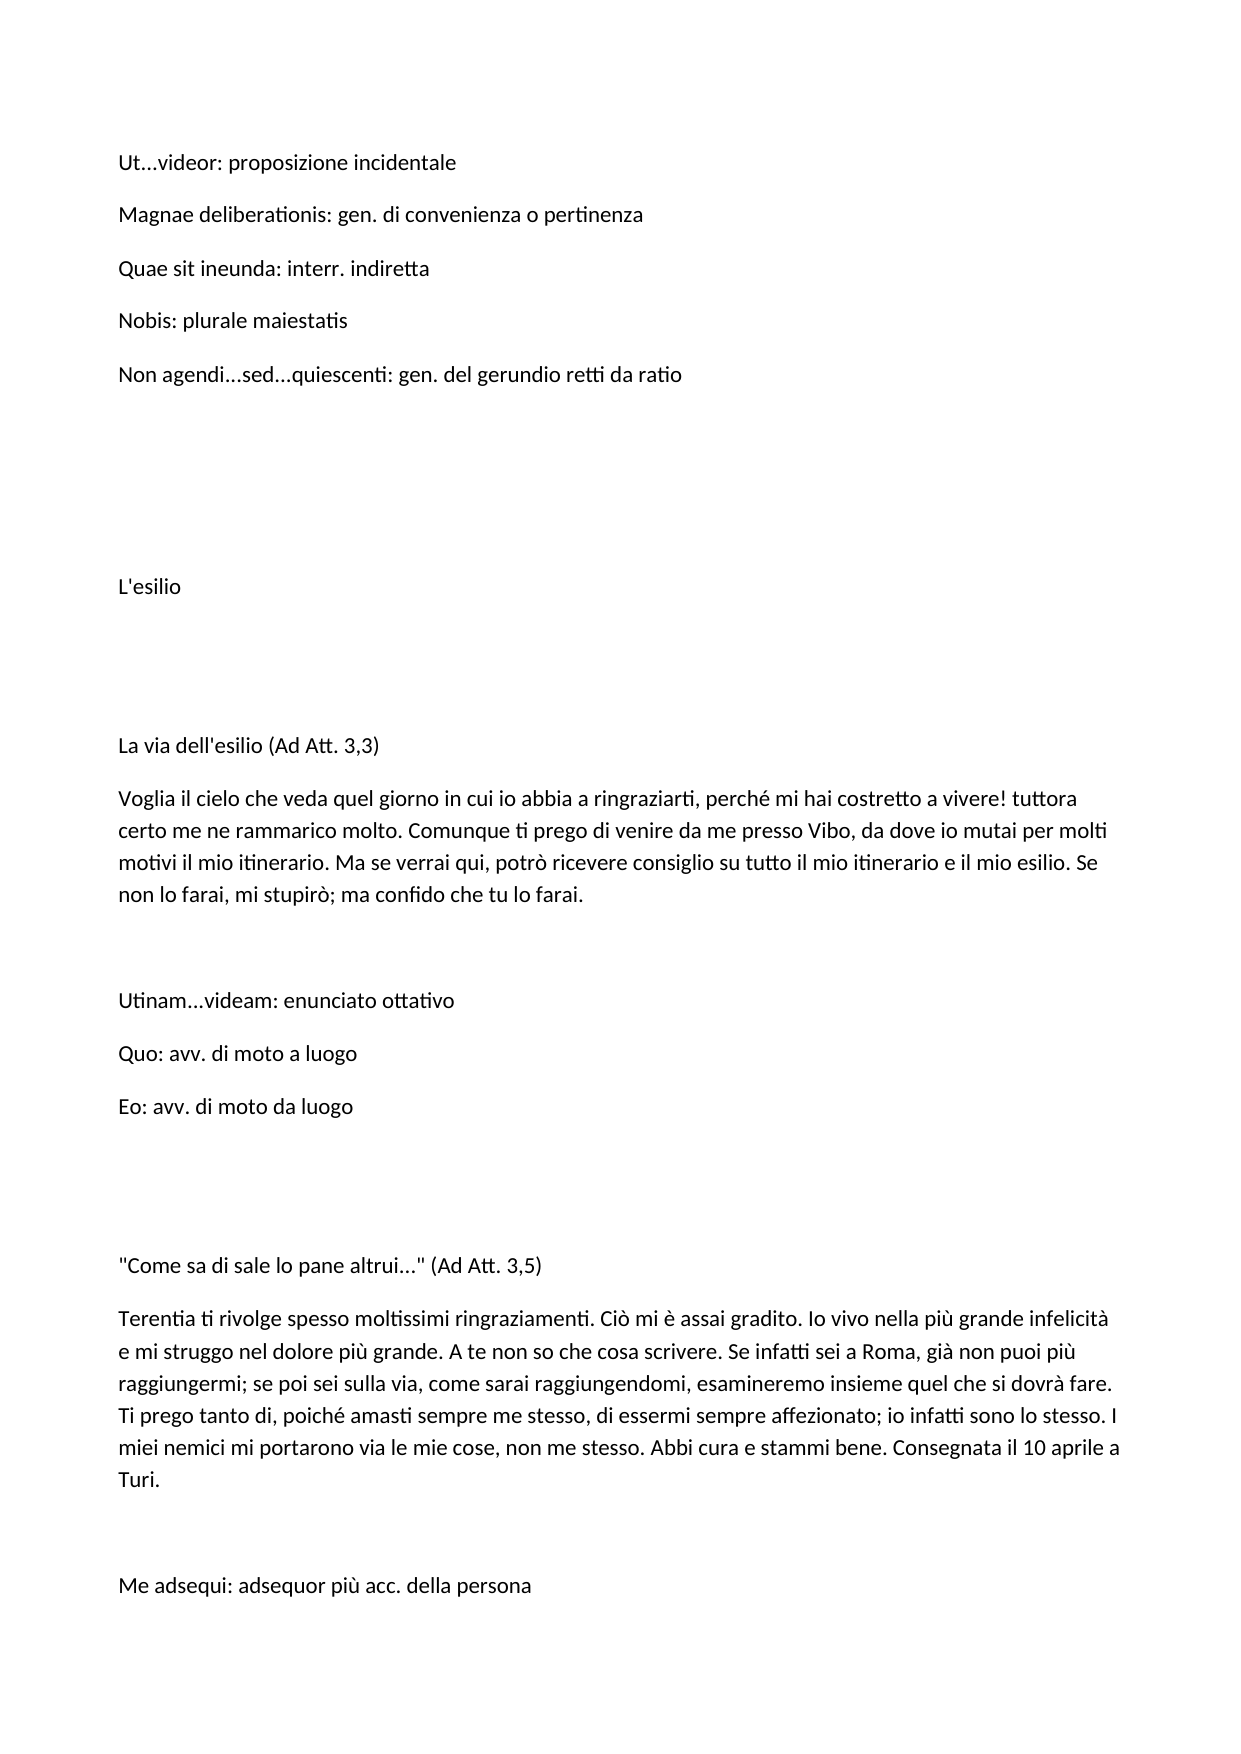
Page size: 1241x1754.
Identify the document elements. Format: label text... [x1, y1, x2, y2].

text Ut...videor: proposizione incidentale [118, 148, 1122, 176]
text La via dell'esilio (Ad Att. 3,3) [118, 731, 1122, 759]
text Utinam...videam: enunciato ottativo [118, 986, 1122, 1014]
text Me adsequi: adsequor più acc. della persona [118, 1572, 1122, 1599]
text Non agendi...sed...quiescenti: gen. del gerundio retti da ratio [118, 360, 1122, 388]
text Terentia ti rivolge spesso moltissimi ringraziamenti. Ciò mi è assai gradito. Io vivo nella più grande infelicità e mi struggo nel dolore più grande. A te non so che cosa scrivere. Se infatti sei a Roma, già non puoi più raggiungermi; se poi sei sulla via, come sarai raggiungendomi, esamineremo insieme quel che si dovrà fare. Ti prego tanto di, poiché amasti sempre me stesso, di essermi sempre affezionato; io infatti sono lo stesso. I miei nemici mi portarono via le mie cose, non me stesso. Abbi cura e stammi bene. Consegnata il 10 aprile a Turi. [118, 1304, 1122, 1493]
text Voglia il cielo che veda quel giorno in cui io abbia a ringraziarti, perché mi hai costretto a vivere! tuttora certo me ne rammarico molto. Comunque ti prego di venire da me presso Vibo, da dove io mutai per molti motivi il mio itinerario. Ma se verrai qui, potrò ricevere consiglio su tutto il mio itinerario e il mio esilio. Se non lo farai, mi stupirò; ma confido che tu lo farai. [118, 784, 1122, 908]
text Nobis: plurale maiestatis [118, 307, 1122, 335]
text "Come sa di sale lo pane altrui..." (Ad Att. 3,5) [118, 1252, 1122, 1279]
text Eo: avv. di moto da luogo [118, 1092, 1122, 1121]
text L'esilio [118, 572, 1122, 600]
text Quae sit ineunda: interr. indiretta [118, 254, 1122, 282]
text Quo: avv. di moto a luogo [118, 1039, 1122, 1067]
text Magnae deliberationis: gen. di convenienza o pertinenza [118, 201, 1122, 229]
